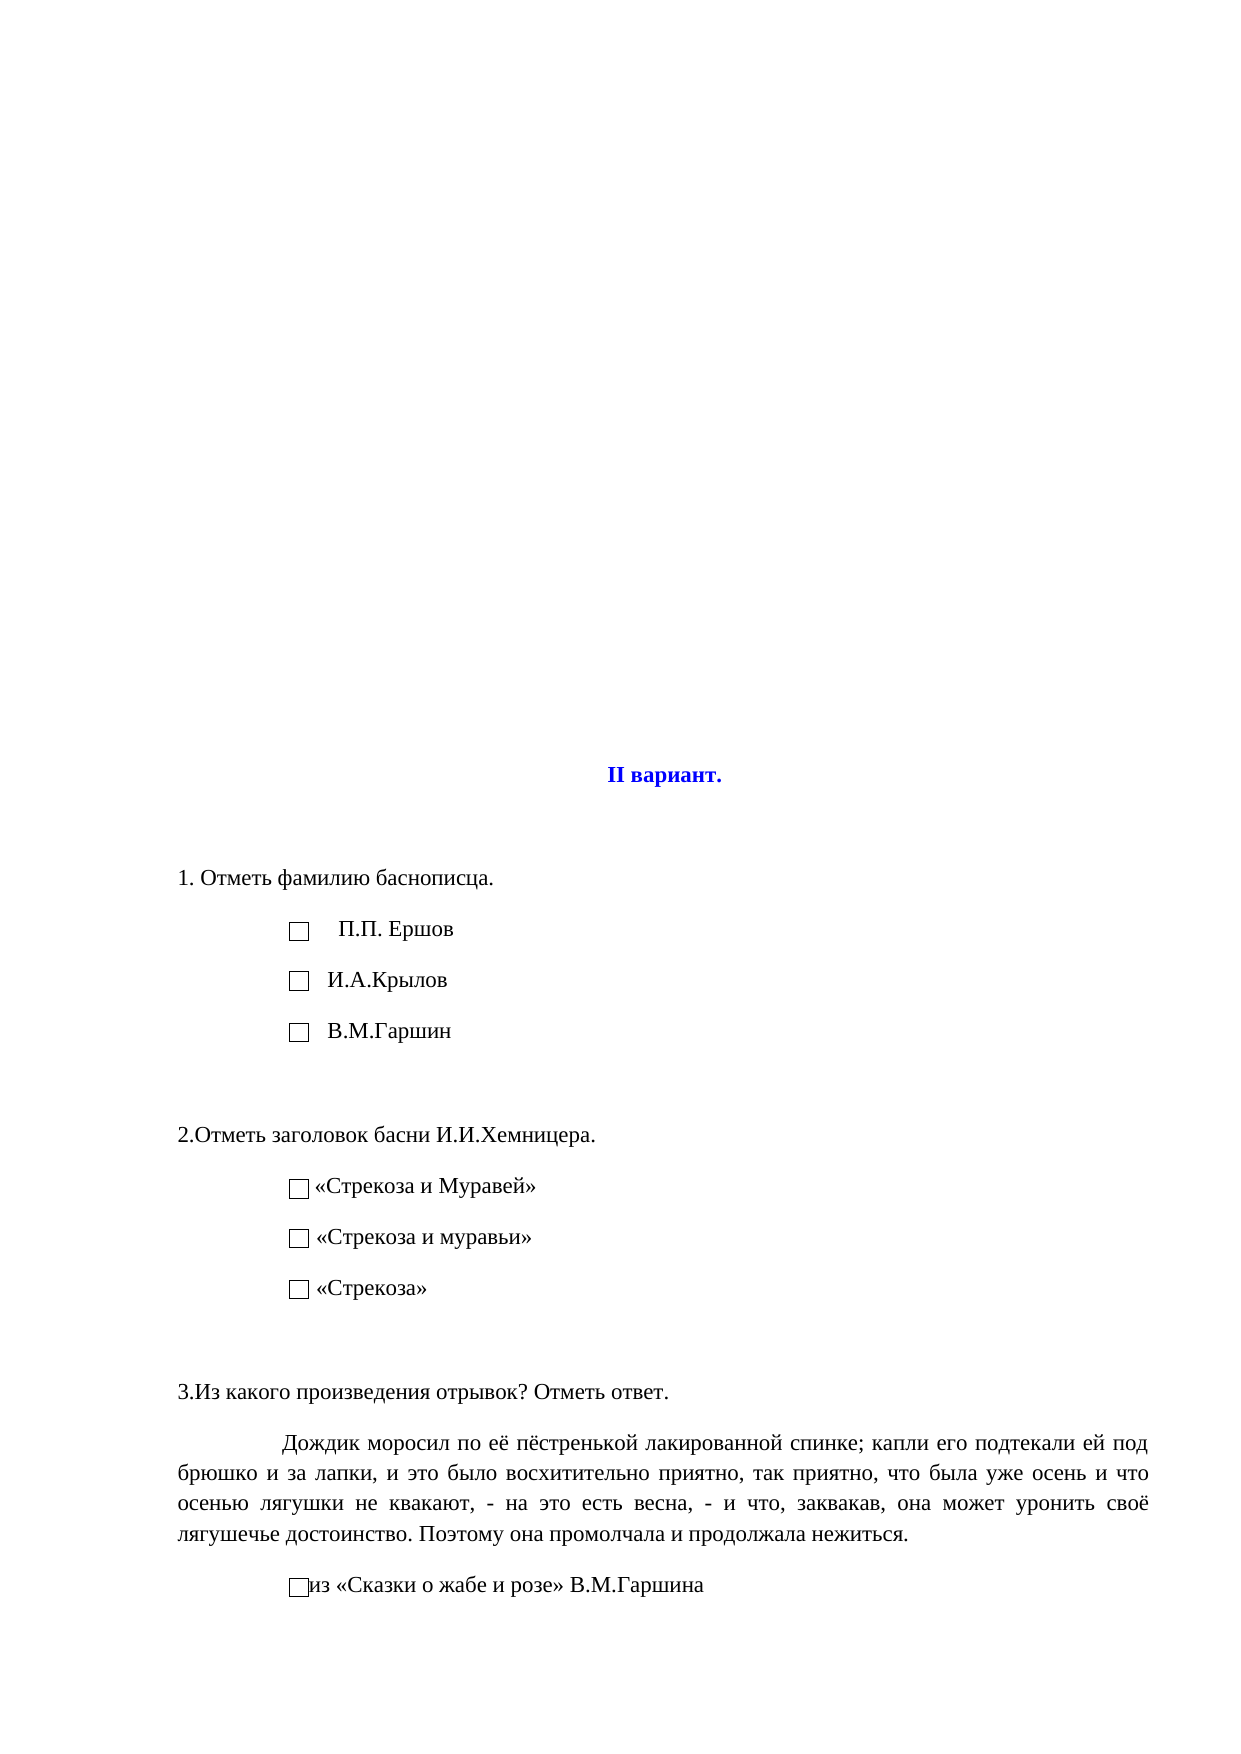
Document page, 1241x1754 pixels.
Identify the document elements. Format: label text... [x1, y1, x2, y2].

text В.М.Гаршин [207, 1017, 1152, 1043]
text II вариант. [177, 762, 1152, 788]
text 3.Из какого произведения отрывок? Отметь ответ. [177, 1378, 1152, 1404]
text И.А.Крылов [207, 966, 1152, 992]
text Дождик моросил по её пёстренькой лакированной спинке; капли его подтекали ей под брюшко и за лапки, и это было восхитительно приятно, так приятно, что была уже осень и что осенью лягушки не квакают, - на это есть весна, - и что, заквакав, она может уронить своё лягушечье достоинство. Поэтому она промолчала и продолжала нежиться. [177, 1429, 1152, 1546]
text «Стрекоза и муравьи» [207, 1223, 1152, 1249]
text «Стрекоза» [207, 1274, 1152, 1300]
text П.П. Ершов [177, 915, 1152, 941]
text «Стрекоза и Муравей» [177, 1172, 1152, 1198]
text 1. Отметь фамилию баснописца. [177, 864, 1152, 890]
text из «Сказки о жабе и розе» В.М.Гаршина [177, 1571, 1152, 1597]
text 2.Отметь заголовок басни И.И.Хемницера. [177, 1121, 1152, 1147]
